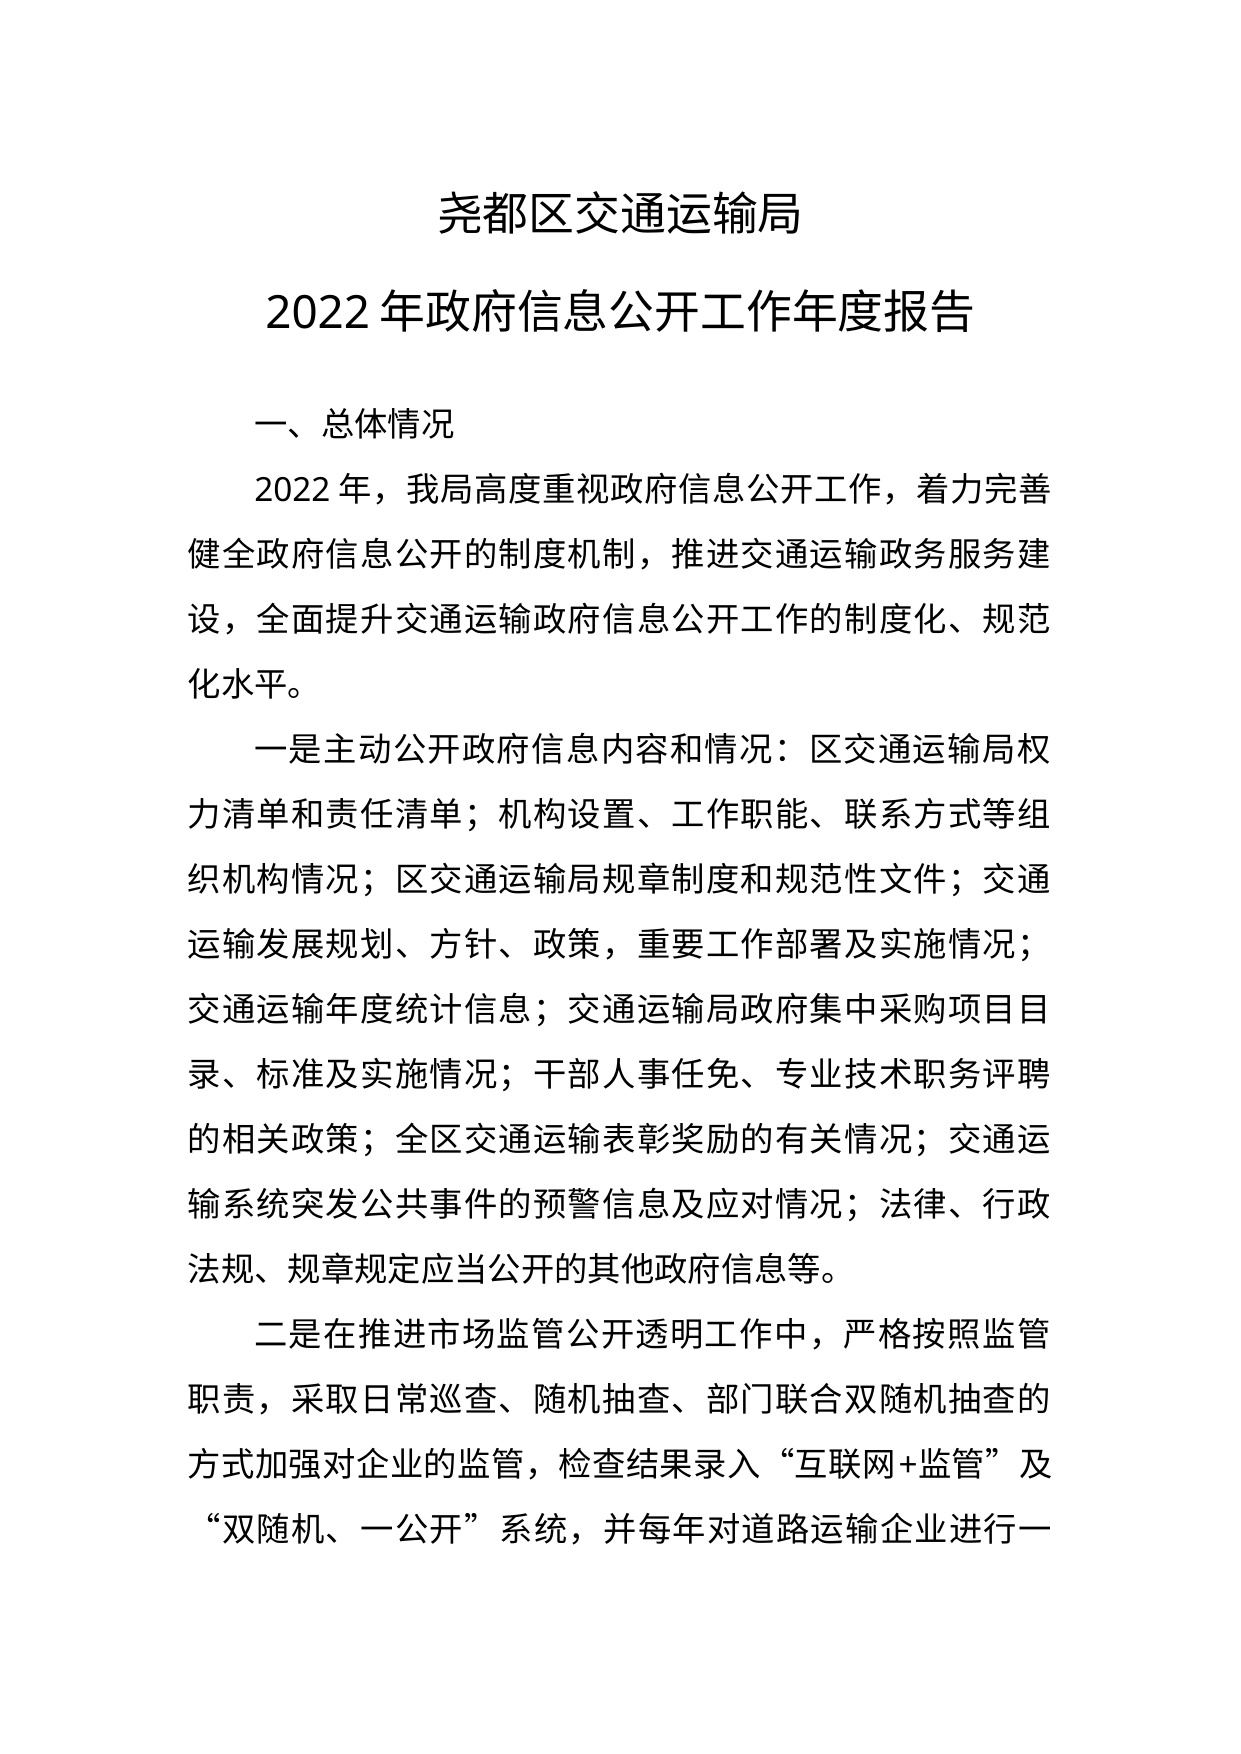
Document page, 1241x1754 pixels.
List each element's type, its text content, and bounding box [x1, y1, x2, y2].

text 尧都区交通运输局 [187, 162, 1053, 259]
text 一是主动公开政府信息内容和情况：区交通运输局权力清单和责任清单；机构设置、工作职能、联系方式等组织机构情况；区交通运输局规章制度和规范性文件；交通运输发展规划、方针、政策，重要工作部署及实施情况；交通运输年度统计信息；交通运输局政府集中采购项目目录、标准及实施情况；干部人事任免、专业技术职务评聘的相关政策；全区交通运输表彰奖励的有关情况；交通运输系统突发公共事件的预警信息及应对情况；法律、行政法规、规章规定应当公开的其他政府信息等。 [187, 714, 1053, 1299]
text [187, 1299, 1053, 1559]
text 2022年政府信息公开工作年度报告 [187, 259, 1053, 357]
text 一、总体情况 [187, 389, 1053, 454]
text 2022年，我局高度重视政府信息公开工作，着力完善健全政府信息公开的制度机制，推进交通运输政务服务建设，全面提升交通运输政府信息公开工作的制度化、规范化水平。 [187, 454, 1053, 714]
